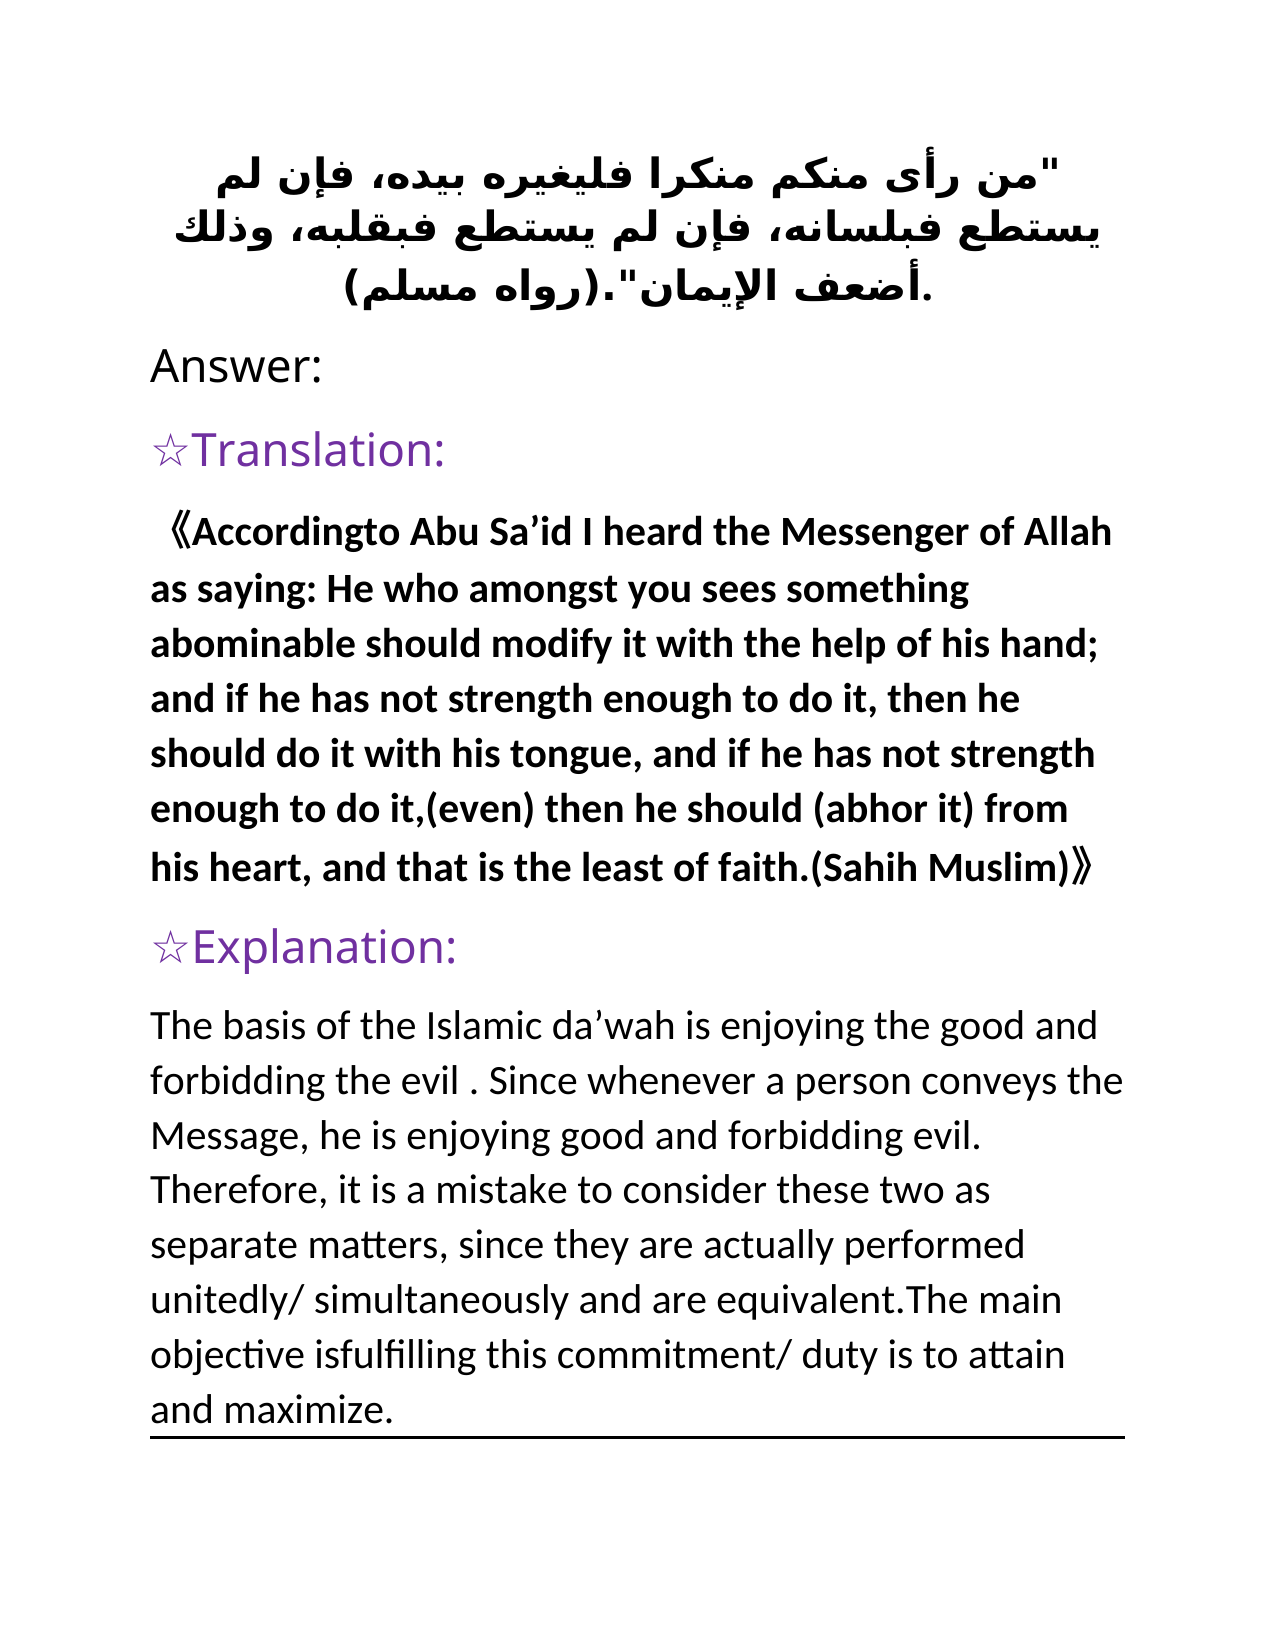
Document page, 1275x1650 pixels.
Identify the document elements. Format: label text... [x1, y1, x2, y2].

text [150, 150, 1125, 312]
text 《Accordingto Abu Sa’id I heard the Messenger of Allah as saying: He who amongst you sees something abominable should modify it with the help of his hand; and if he has not strength enough to do it, then he should do it with his tongue, and if he has not strength enough to do it,(even) then he should (abhor it) from his heart, and that is the least of faith.(Sahih Muslim)》 [150, 501, 1125, 894]
text Answer: [150, 333, 1125, 396]
text ☆Translation: [150, 417, 1125, 480]
text The basis of the Islamic da’wah is enjoying the good and forbidding the evil . Since whenever a person conveys the Message, he is enjoying good and forbidding evil. Therefore, it is a mistake to consider these two as separate matters, since they are actually performed unitedly/ simultaneously and are equivalent.The main objective isfulfilling this commitment/ duty is to attain and maximize. [150, 999, 1125, 1436]
text ☆Explanation: [150, 915, 1125, 977]
